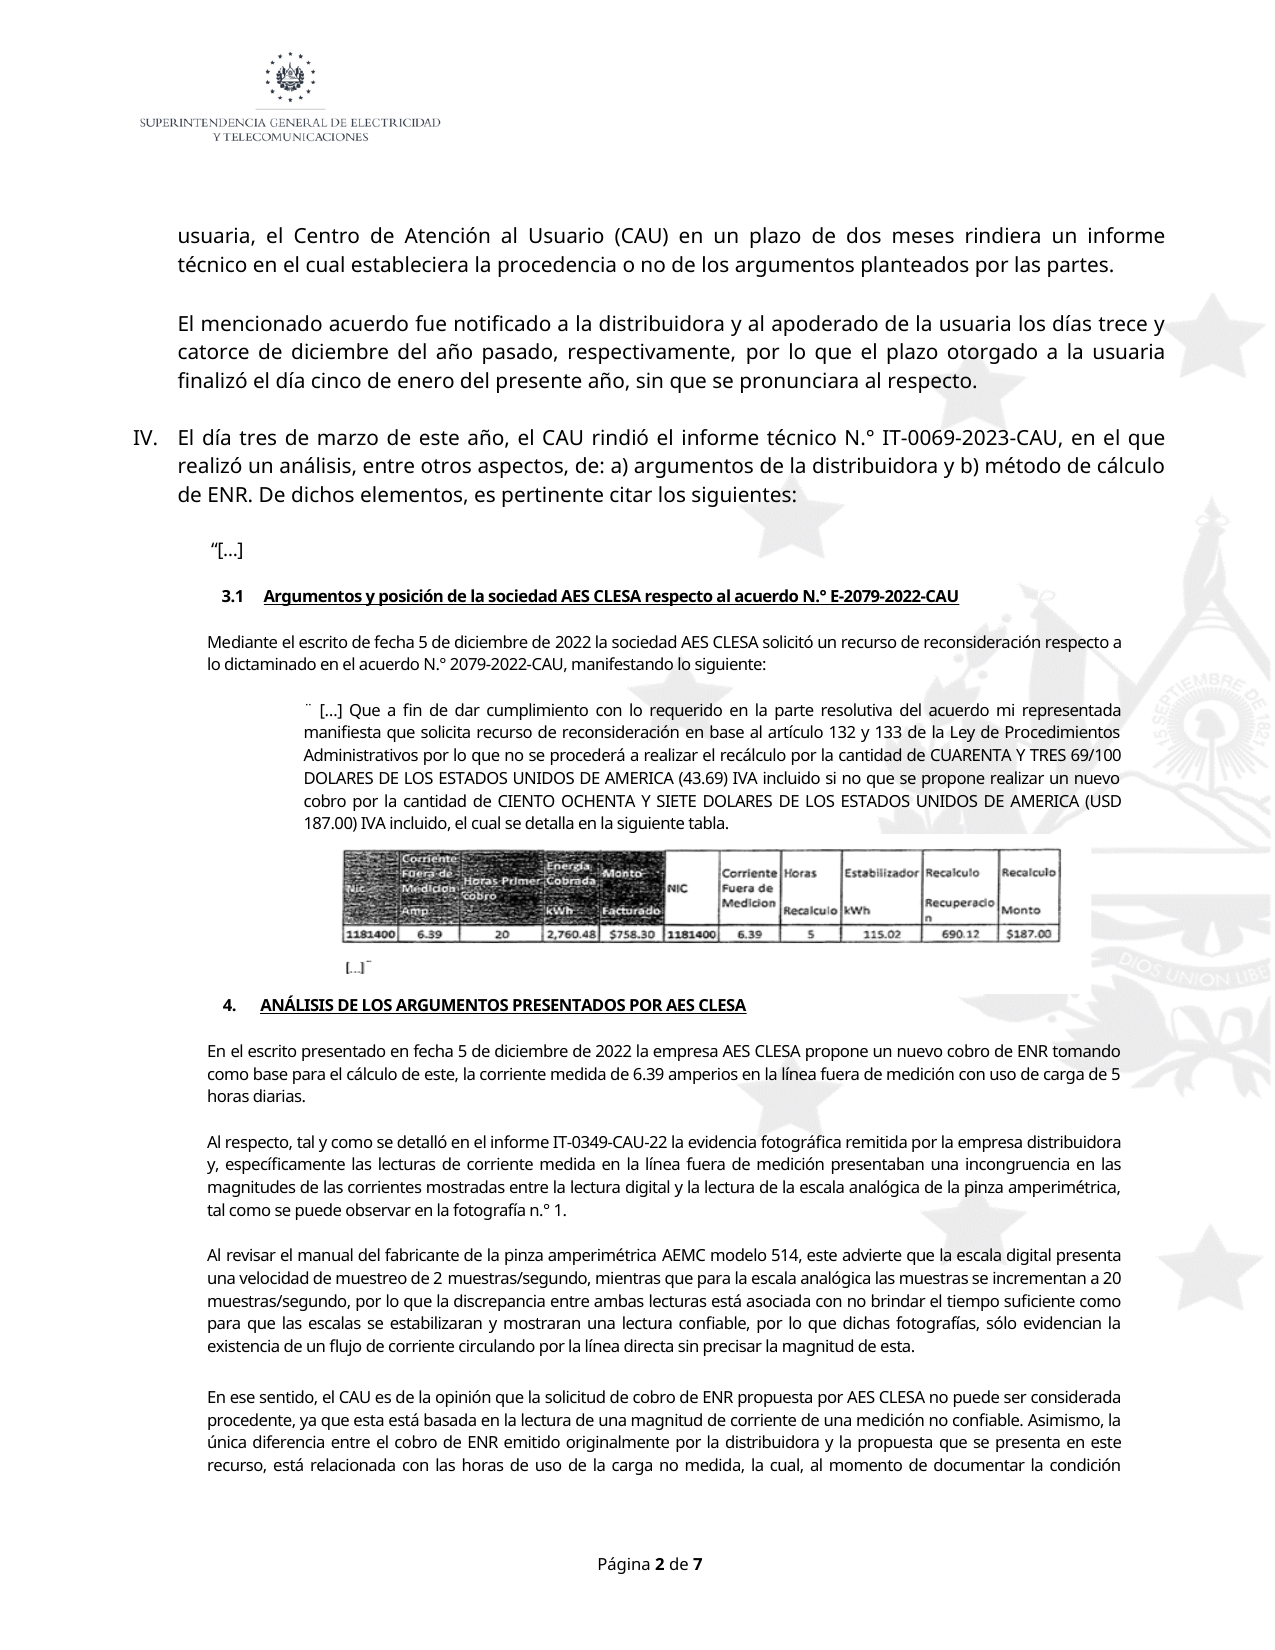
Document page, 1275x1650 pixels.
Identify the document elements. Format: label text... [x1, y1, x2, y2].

text Al respecto, tal y como se detalló en el informe IT-0349-CAU-22 la evidencia fotográfica remitida por la empresa distribuidora y, específicamente las lecturas de corriente medida en la línea fuera de medición presentaban una incongruencia en las magnitudes de las corrientes mostradas entre la lectura digital y la lectura de la escala analógica de la pinza amperimétrica, tal como se puede observar en la fotografía n.° 1. [207, 1130, 1122, 1221]
list ANÁLISIS DE LOS ARGUMENTOS PRESENTADOS POR AES CLESA [223, 994, 1122, 1017]
list Argumentos y posición de la sociedad AES CLESA respecto al acuerdo N.° E-2079-2022-CAU [221, 585, 1122, 607]
list El mencionado acuerdo fue notificado a la distribuidora y al apoderado de la usuaria los días trece y catorce de diciembre del año pasado, respectivamente, por lo que el plazo otorgado a la usuaria finalizó el día cinco de enero del presente año, sin que se pronunciara al respecto. [177, 309, 1167, 394]
text Mediante el escrito de fecha 5 de diciembre de 2022 la sociedad AES CLESA solicitó un recurso de reconsideración respecto a lo dictaminado en el acuerdo N.° 2079-2022-CAU, manifestando lo siguiente: [207, 630, 1122, 676]
picture [132, 44, 448, 148]
picture [5, 291, 1275, 1394]
text ¨ […] Que a fin de dar cumplimiento con lo requerido en la parte resolutiva del acuerdo mi representada manifiesta que solicita recurso de reconsideración en base al artículo 132 y 133 de la Ley de Procedimientos Administrativos por lo que no se procederá a realizar el recálculo por la cantidad de CUARENTA Y TRES 69/100 DOLARES DE LOS ESTADOS UNIDOS DE AMERICA (43.69) IVA incluido si no que se propone realizar un nuevo cobro por la cantidad de CIENTO OCHENTA Y SIETE DOLARES DE LOS ESTADOS UNIDOS DE AMERICA (USD 187.00) IVA incluido, el cual se detalla en la siguiente tabla. [303, 698, 1122, 834]
text Al revisar el manual del fabricante de la pinza amperimétrica AEMC modelo 514, este advierte que la escala digital presenta una velocidad de muestreo de 2 muestras/segundo, mientras que para la escala analógica las muestras se incrementan a 20 muestras/segundo, por lo que la discrepancia entre ambas lecturas está asociada con no brindar el tiempo suficiente como para que las escalas se estabilizaran y mostraran una lectura confiable, por lo que dichas fotografías, sólo evidencian la existencia de un flujo de corriente circulando por la línea directa sin precisar la magnitud de esta. [207, 1244, 1122, 1357]
text “[…] [207, 537, 1122, 562]
text En el escrito presentado en fecha 5 de diciembre de 2022 la empresa AES CLESA propone un nuevo cobro de ENR tomando como base para el cálculo de este, la corriente medida de 6.39 amperios en la línea fuera de medición con uso de carga de 5 horas diarias. [207, 1039, 1122, 1107]
list El día tres de marzo de este año, el CAU rindió el informe técnico N.° IT-0069-2023-CAU, en el que realizó un análisis, entre otros aspectos, de: a) argumentos de la distribuidora y b) método de cálculo de ENR. De dichos elementos, es pertinente citar los siguientes: [133, 423, 1167, 508]
